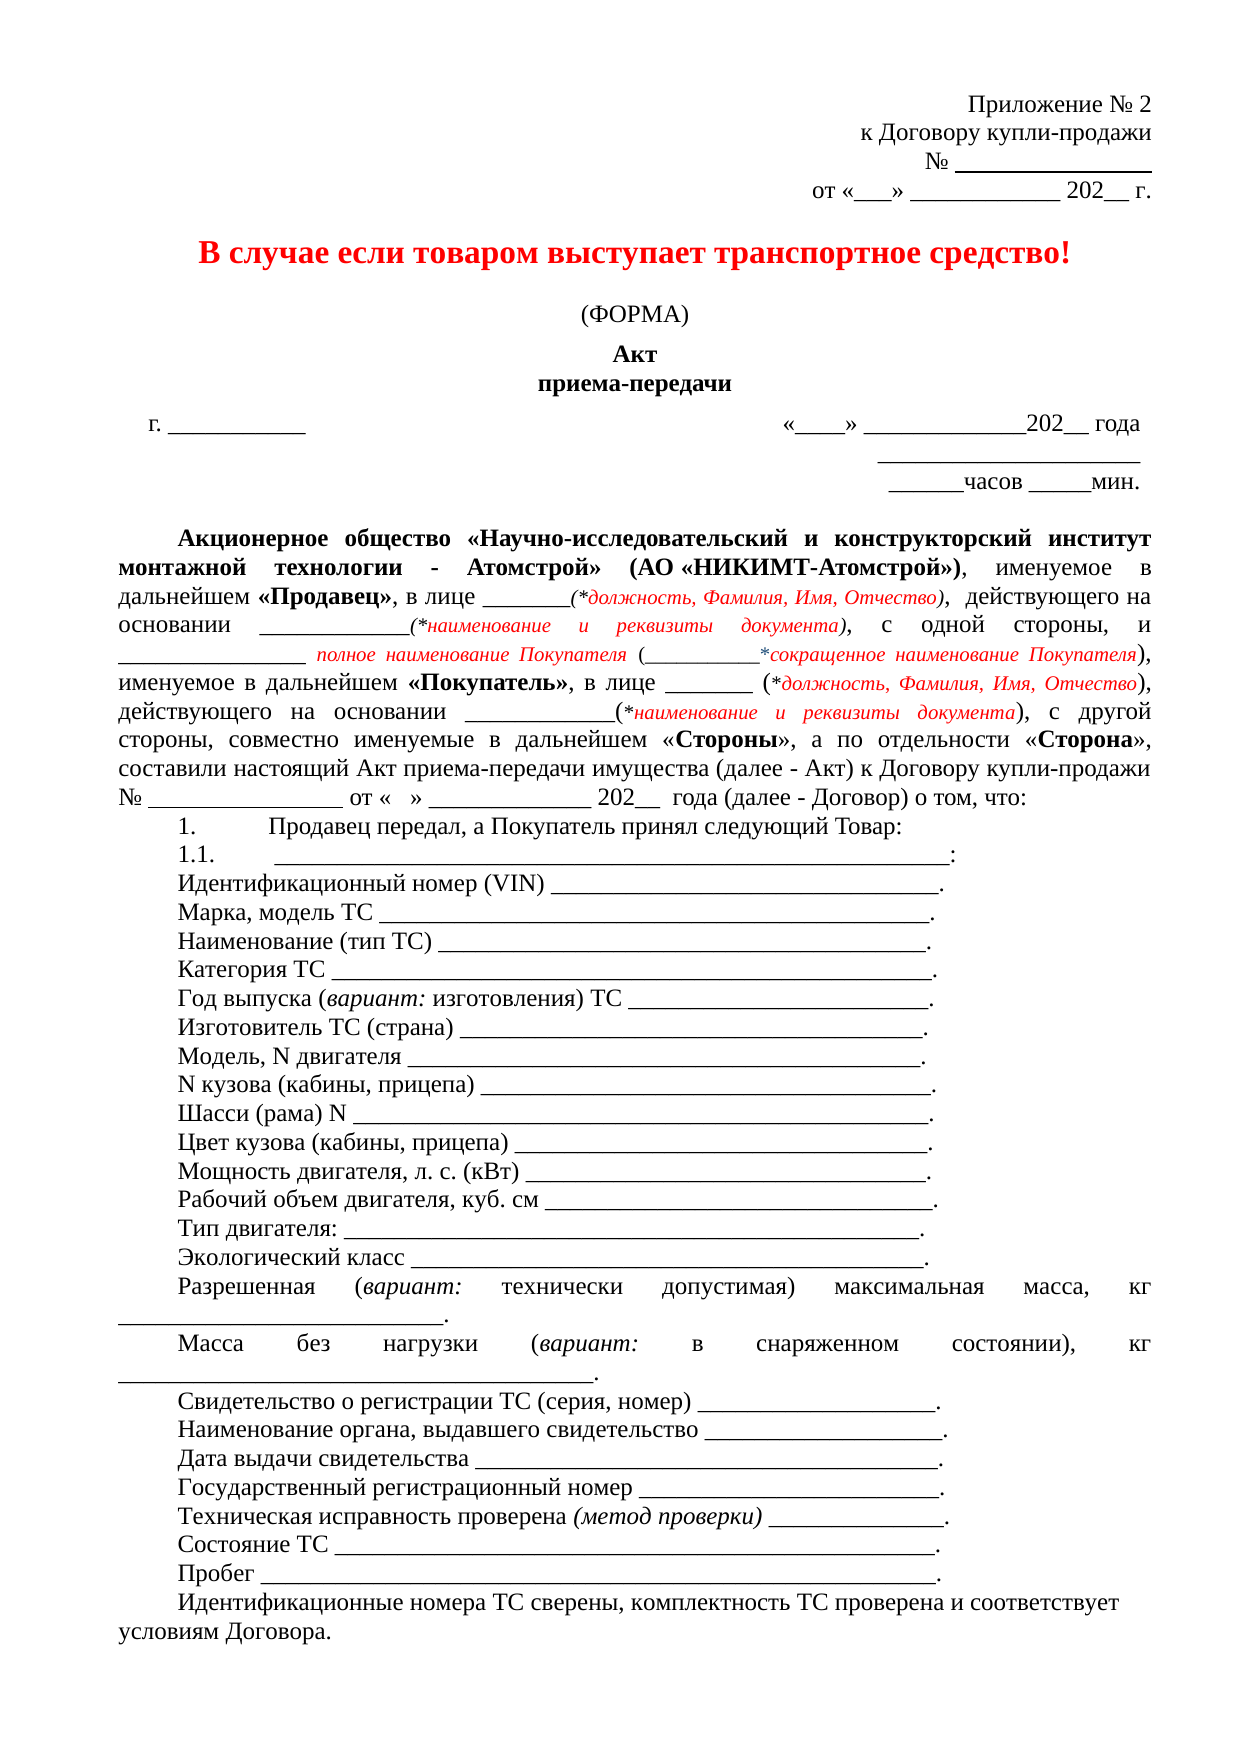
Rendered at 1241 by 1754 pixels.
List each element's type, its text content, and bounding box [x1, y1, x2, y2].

text В случае если товаром выступает транспортное средство! [118, 232, 1152, 271]
text Акционерное общество «Научно-исследовательский и конструкторский институт монтажной технологии - Атомстрой» (АО «НИКИМТ-Атомстрой»), именуемое в дальнейшем «Продавец», в лице _______(*должность, Фамилия, Имя, Отчество), действующего на основании ____________(*наименование и реквизиты документа), с одной стороны, и _______________ полное наименование Покупателя (___________*сокращенное наименование Покупателя), именуемое в дальнейшем «Покупатель», в лице _______ (*должность, Фамилия, Имя, Отчество), действующего на основании ____________(*наименование и реквизиты документа), с другой стороны, совместно именуемые в дальнейшем «Стороны», а по отдельности «Сторона», составили настоящий Акт приема-передачи имущества (далее - Акт) к Договору купли-продажи № от « » _____________ 202__ года (далее - Договор) о том, что: [118, 523, 1152, 811]
list Цвет кузова (кабины, прицепа) _________________________________. [118, 1127, 1152, 1156]
list Экологический класс _________________________________________. [118, 1242, 1152, 1271]
list N кузова (кабины, прицепа) ____________________________________. [118, 1069, 1152, 1098]
list Наименование органа, выдавшего свидетельство ___________________. [118, 1414, 1152, 1443]
list Идентификационный номер (VIN) _______________________________. [118, 868, 1152, 897]
list Изготовитель ТС (страна) _____________________________________. [118, 1012, 1152, 1041]
list Состояние ТС ________________________________________________. [118, 1529, 1152, 1558]
list Шасси (рама) N ______________________________________________. [118, 1098, 1152, 1127]
list Год выпуска (вариант: изготовления) ТС ________________________. [118, 983, 1152, 1012]
subtitle Акт приема-передачи [118, 339, 1152, 397]
text к Договору купли-продажи [118, 117, 1152, 146]
list Категория ТС ________________________________________________. [118, 954, 1152, 983]
text Приложение № 2 [118, 89, 1152, 117]
list Продавец передал, а Покупатель принял следующий Товар: [118, 811, 1152, 839]
list Масса без нагрузки (вариант: в снаряженном состоянии), кг ______________________________________. [118, 1328, 1152, 1386]
table_header «____» _____________202__ года _____________________ ______часов _____мин. [605, 408, 1151, 494]
list Техническая исправность проверена (метод проверки) ______________. [118, 1501, 1152, 1529]
text Пробег ______________________________________________________. [118, 1558, 1152, 1587]
list ______________________________________________________: [118, 839, 1152, 868]
list Дата выдачи свидетельства _____________________________________. [118, 1443, 1152, 1472]
text № [118, 146, 1152, 175]
list Свидетельство о регистрации ТС (серия, номер) ___________________. [118, 1386, 1152, 1414]
text от «___» ____________ 202__ г. [118, 175, 1152, 204]
text Идентификационные номера ТС сверены, комплектность ТС проверена и соответствует условиям Договора. [118, 1587, 1152, 1644]
list Разрешенная (вариант: технически допустимая) максимальная масса, кг __________________________. [118, 1271, 1152, 1328]
list Рабочий объем двигателя, куб. см _______________________________. [118, 1184, 1152, 1213]
list Марка, модель ТС ____________________________________________. [118, 897, 1152, 926]
list Государственный регистрационный номер ________________________. [118, 1472, 1152, 1501]
list Наименование (тип ТС) _______________________________________. [118, 926, 1152, 954]
text (ФОРМА) [118, 299, 1152, 328]
list Модель, N двигателя _________________________________________. [118, 1041, 1152, 1069]
list Мощность двигателя, л. с. (кВт) ________________________________. [118, 1156, 1152, 1184]
list Тип двигателя: ______________________________________________. [118, 1213, 1152, 1242]
table_header г. ___________ [137, 408, 604, 494]
